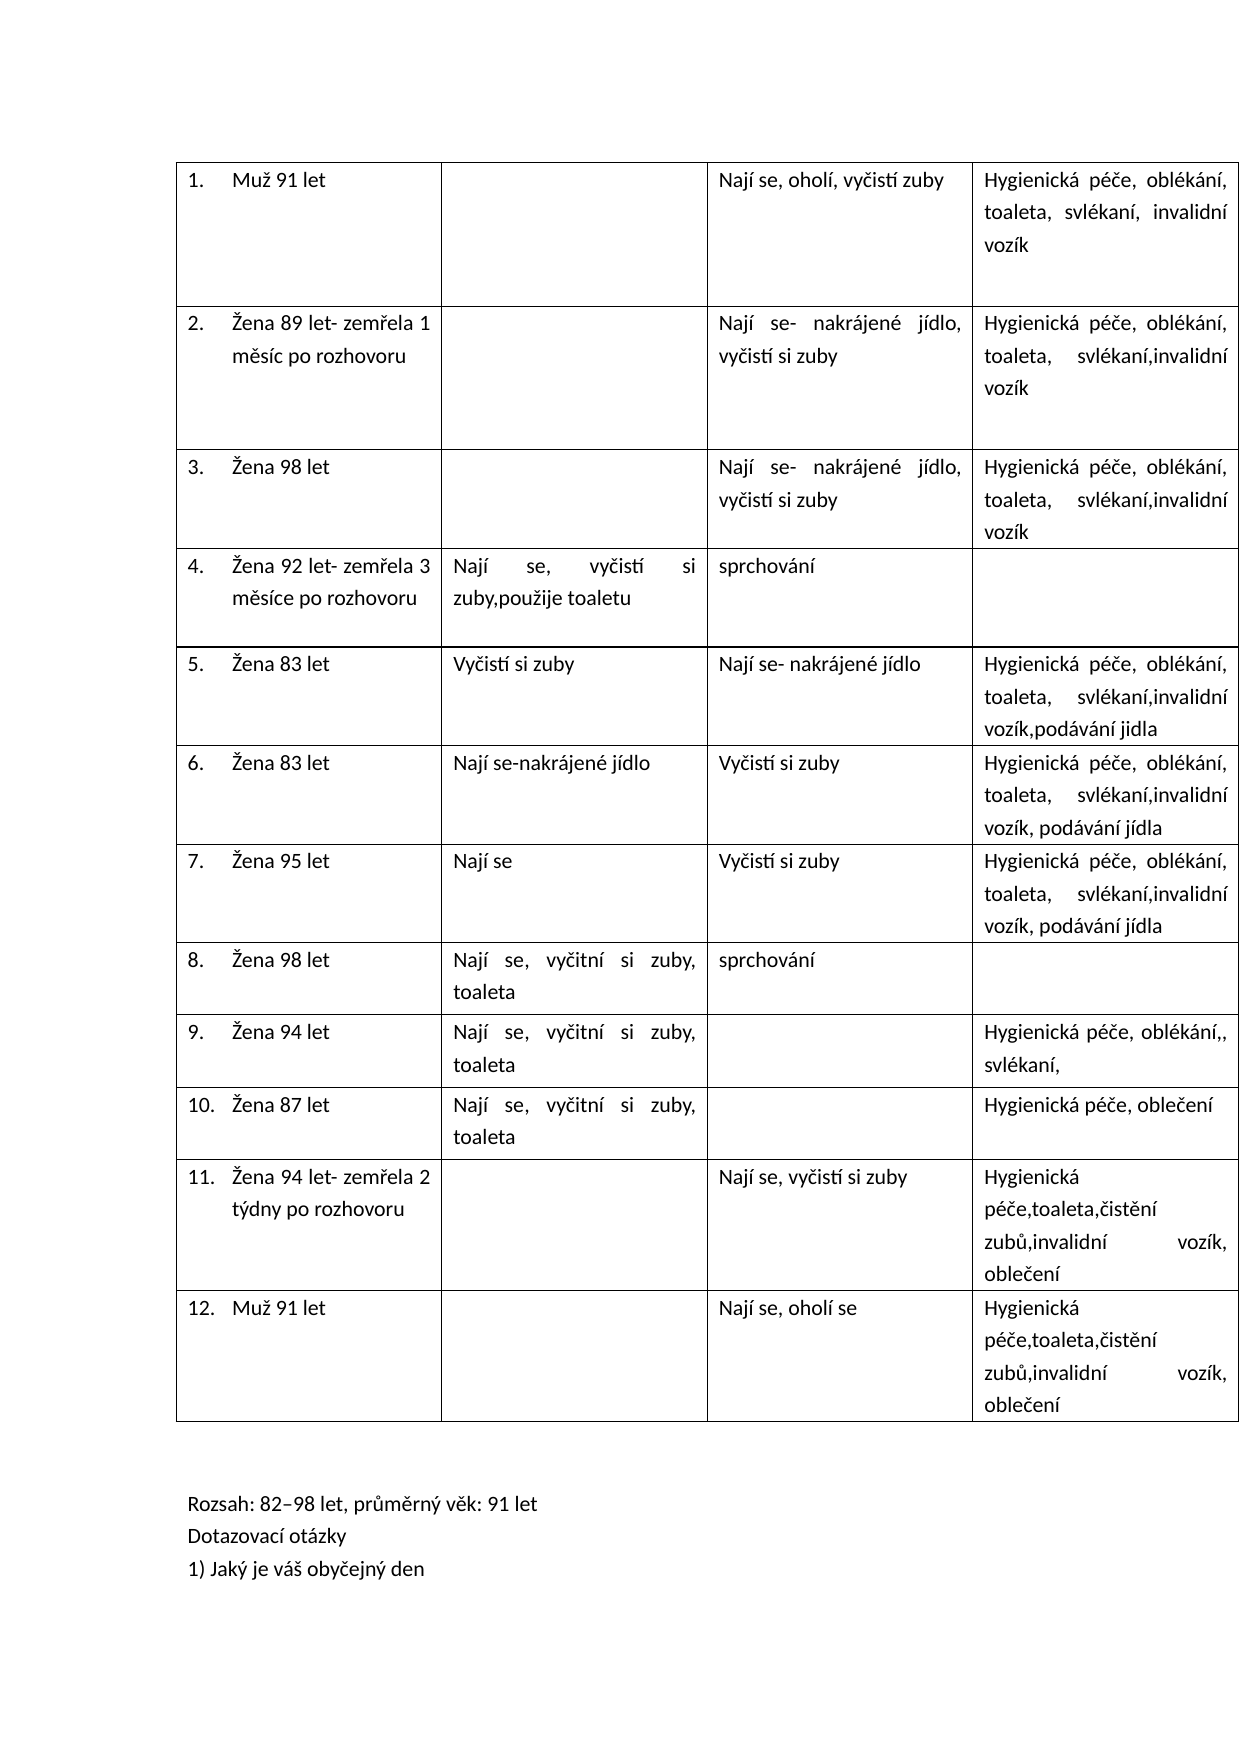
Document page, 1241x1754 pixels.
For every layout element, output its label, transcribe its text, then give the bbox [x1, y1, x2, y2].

table_cell Muž 91 let [177, 1291, 441, 1421]
table_cell Hygienická péče, oblékání, toaleta, svlékaní,invalidní vozík [973, 307, 1238, 449]
table_cell Nají se, vyčitní si zuby, toaleta [442, 1015, 707, 1087]
table_cell Nají se, vyčitní si zuby, toaleta [442, 943, 707, 1014]
table_cell [973, 943, 1238, 1014]
table_header [442, 163, 707, 306]
table_cell Nají se- nakrájené jídlo, vyčistí si zuby [708, 450, 972, 548]
table_cell sprchování [708, 943, 972, 1014]
table_cell Hygienická péče,toaleta,čistění zubů,invalidní vozík, oblečení [973, 1291, 1238, 1421]
table_cell [708, 1088, 972, 1159]
table_cell Nají se-nakrájené jídlo [442, 746, 707, 843]
text Rozsah: 82–98 let, průměrný věk: 91 let [187, 1487, 1053, 1520]
table_cell [442, 307, 707, 449]
table_cell Žena 98 let [177, 943, 441, 1014]
table_cell [973, 549, 1238, 646]
table_cell Žena 94 let- zemřela 2 týdny po rozhovoru [177, 1160, 441, 1290]
table_cell Žena 83 let [177, 648, 441, 745]
table_cell Nají se, vyčitní si zuby, toaleta [442, 1088, 707, 1159]
table_header Nají se, oholí, vyčistí zuby [708, 163, 972, 306]
table_cell Žena 94 let [177, 1015, 441, 1087]
table_cell [442, 1160, 707, 1290]
table_cell Žena 98 let [177, 450, 441, 548]
table_cell Hygienická péče, oblečení [973, 1088, 1238, 1159]
table_cell Vyčistí si zuby [442, 648, 707, 745]
table_cell Žena 92 let- zemřela 3 měsíce po rozhovoru [177, 549, 441, 646]
list Jaký je váš obyčejný den [187, 1552, 1053, 1585]
table_cell Žena 87 let [177, 1088, 441, 1159]
table_cell Nají se- nakrájené jídlo [708, 648, 972, 745]
table_cell Nají se, vyčistí si zuby,použije toaletu [442, 549, 707, 646]
table_cell Hygienická péče, oblékání, toaleta, svlékaní,invalidní vozík,podávání jidla [973, 648, 1238, 745]
table_cell Žena 89 let- zemřela 1 měsíc po rozhovoru [177, 307, 441, 449]
table_cell Vyčistí si zuby [708, 746, 972, 843]
table_cell Nají se- nakrájené jídlo, vyčistí si zuby [708, 307, 972, 449]
table_cell Vyčistí si zuby [708, 845, 972, 942]
table_cell Hygienická péče, oblékání, toaleta, svlékaní,invalidní vozík, podávání jídla [973, 845, 1238, 942]
table_cell Nají se [442, 845, 707, 942]
table_header Muž 91 let [177, 163, 441, 306]
table_cell Nají se, oholí se [708, 1291, 972, 1421]
table_cell [442, 450, 707, 548]
table_cell [442, 1291, 707, 1421]
table_cell [708, 1015, 972, 1087]
table_cell sprchování [708, 549, 972, 646]
table_cell Hygienická péče, oblékání, toaleta, svlékaní,invalidní vozík [973, 450, 1238, 548]
text Dotazovací otázky [187, 1520, 1053, 1552]
table_cell Nají se, vyčistí si zuby [708, 1160, 972, 1290]
table_cell Hygienická péče, oblékání,, svlékaní, [973, 1015, 1238, 1087]
table_cell Hygienická péče,toaleta,čistění zubů,invalidní vozík, oblečení [973, 1160, 1238, 1290]
table_header Hygienická péče, oblékání, toaleta, svlékaní, invalidní vozík [973, 163, 1238, 306]
table_cell Žena 95 let [177, 845, 441, 942]
table_cell Žena 83 let [177, 746, 441, 843]
table_cell Hygienická péče, oblékání, toaleta, svlékaní,invalidní vozík, podávání jídla [973, 746, 1238, 843]
